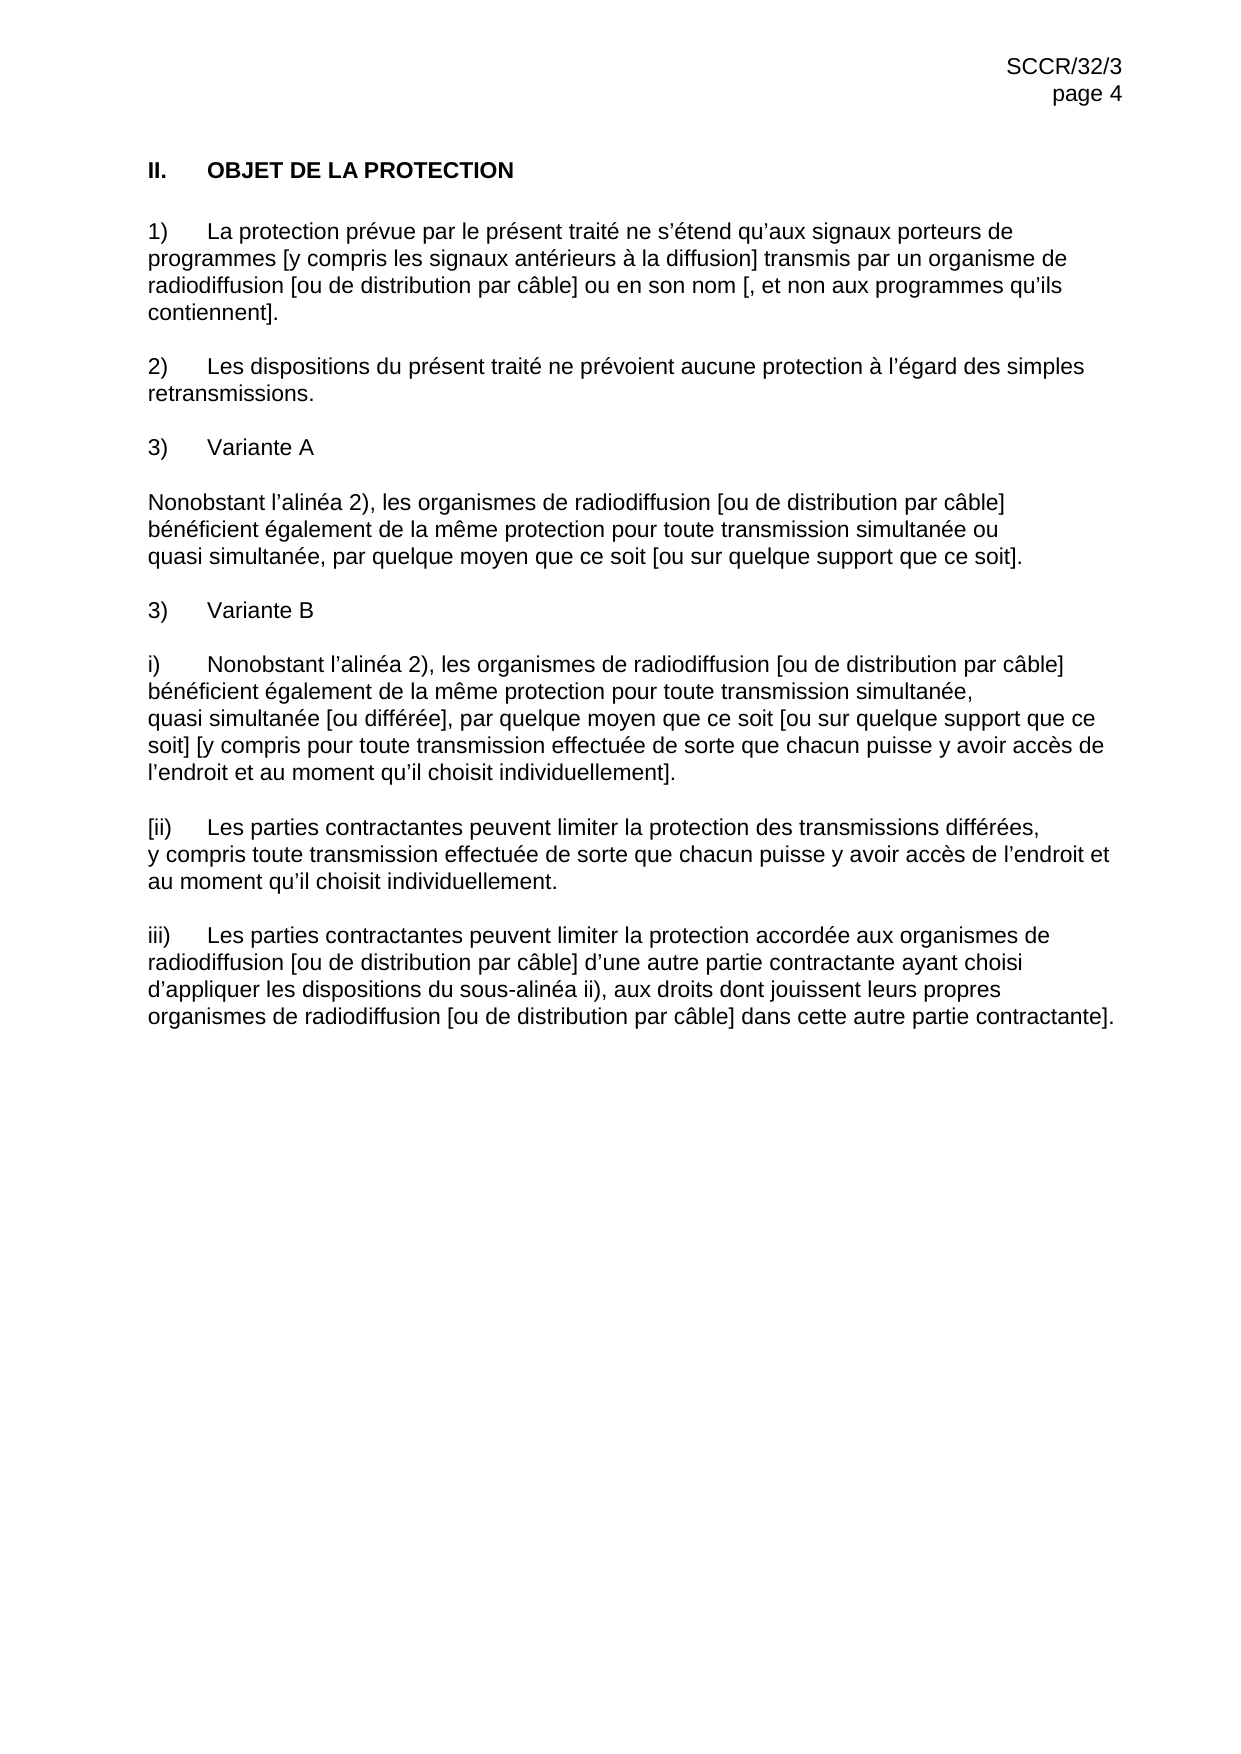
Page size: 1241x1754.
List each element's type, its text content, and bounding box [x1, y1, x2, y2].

list Les dispositions du présent traité ne prévoient aucune protection à l’égard des simples retransmissions. [148, 352, 1122, 406]
text [ii) Les parties contractantes peuvent limiter la protection des transmissions différées, y compris toute transmission effectuée de sorte que chacun puisse y avoir accès de l’endroit et au moment qu’il choisit individuellement. [148, 813, 1122, 894]
list Variante B [148, 596, 1122, 623]
text Nonobstant l’alinéa 2), les organismes de radiodiffusion [ou de distribution par câble] bénéficient également de la même protection pour toute transmission simultanée ou quasi simultanée, par quelque moyen que ce soit [ou sur quelque support que ce soit]. [148, 488, 1122, 569]
text i) Nonobstant l’alinéa 2), les organismes de radiodiffusion [ou de distribution par câble] bénéficient également de la même protection pour toute transmission simultanée, quasi simultanée [ou différée], par quelque moyen que ce soit [ou sur quelque support que ce soit] [y compris pour toute transmission effectuée de sorte que chacun puisse y avoir accès de l’endroit et au moment qu’il choisit individuellement]. [148, 650, 1122, 786]
subtitle ii. Objet de la Protection [148, 157, 1122, 183]
list La protection prévue par le présent traité ne s’étend qu’aux signaux porteurs de programmes [y compris les signaux antérieurs à la diffusion] transmis par un organisme de radiodiffusion [ou de distribution par câble] ou en son nom [, et non aux programmes qu’ils contiennent]. [148, 217, 1122, 325]
list Variante A [148, 433, 1122, 461]
text iii) Les parties contractantes peuvent limiter la protection accordée aux organismes de radiodiffusion [ou de distribution par câble] d’une autre partie contractante ayant choisi d’appliquer les dispositions du sous-alinéa ii), aux droits dont jouissent leurs propres organismes de radiodiffusion [ou de distribution par câble] dans cette autre partie contractante]. [148, 921, 1122, 1029]
